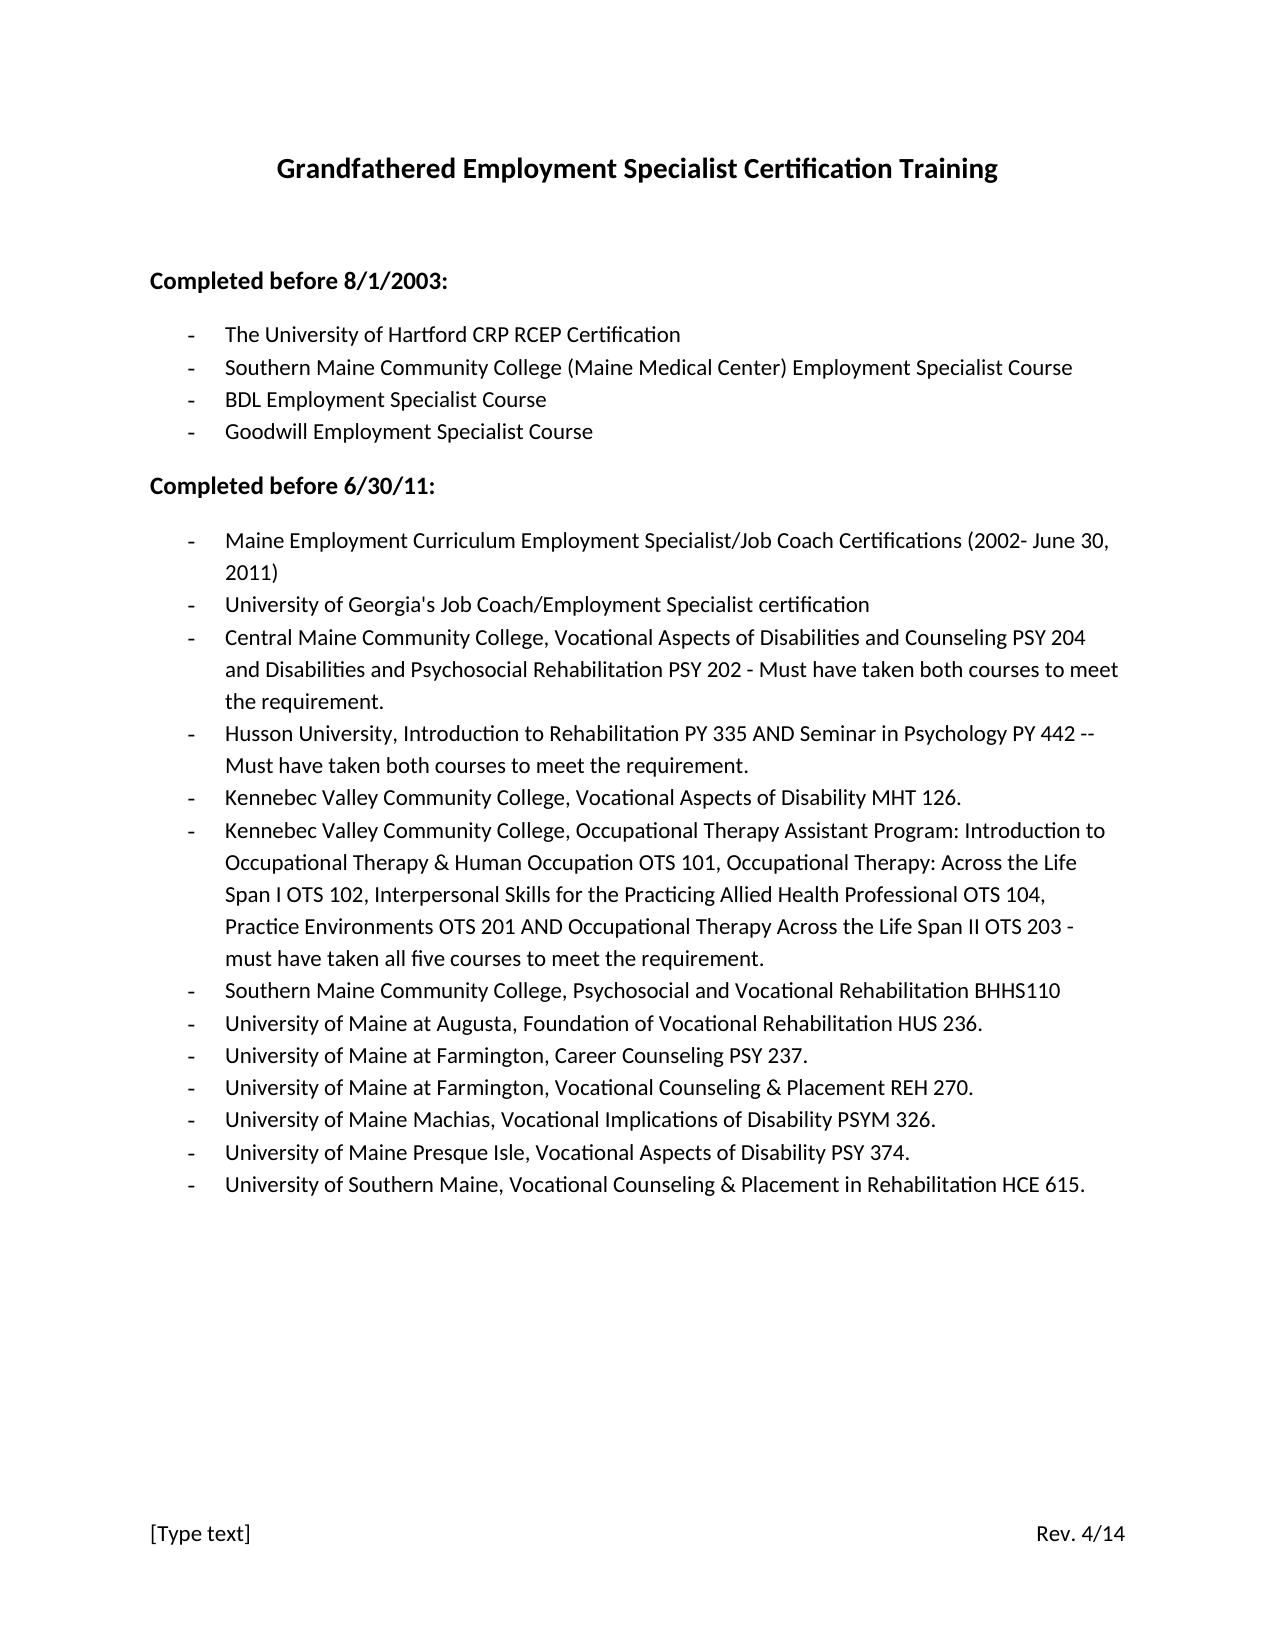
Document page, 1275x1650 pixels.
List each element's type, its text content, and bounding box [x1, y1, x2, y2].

text Completed before 6/30/11: [150, 470, 1125, 501]
list Southern Maine Community College (Maine Medical Center) Employment Specialist Course [187, 353, 1125, 381]
list University of Georgia's Job Coach/Employment Specialist certification [187, 590, 1125, 618]
list University of Maine at Farmington, Career Counseling PSY 237. [187, 1041, 1125, 1069]
list Maine Employment Curriculum Employment Specialist/Job Coach Certifications (2002- June 30, 2011) [187, 526, 1125, 586]
text Grandfathered Employment Specialist Certification Training [150, 150, 1125, 186]
list Central Maine Community College, Vocational Aspects of Disabilities and Counseling PSY 204 and Disabilities and Psychosocial Rehabilitation PSY 202 - Must have taken both courses to meet the requirement. [187, 623, 1125, 715]
list BDL Employment Specialist Course [187, 385, 1125, 413]
text Completed before 8/1/2003: [150, 265, 1125, 295]
list University of Maine Presque Isle, Vocational Aspects of Disability PSY 374. [187, 1138, 1125, 1166]
list University of Southern Maine, Vocational Counseling & Placement in Rehabilitation HCE 615. [187, 1170, 1125, 1198]
list Goodwill Employment Specialist Course [187, 417, 1125, 445]
list University of Maine at Farmington, Vocational Counseling & Placement REH 270. [187, 1073, 1125, 1101]
list Kennebec Valley Community College, Vocational Aspects of Disability MHT 126. [187, 783, 1125, 812]
list Kennebec Valley Community College, Occupational Therapy Assistant Program: Introduction to Occupational Therapy & Human Occupation OTS 101, Occupational Therapy: Across the Life Span I OTS 102, Interpersonal Skills for the Practicing Allied Health Professional OTS 104, Practice Environments OTS 201 AND Occupational Therapy Across the Life Span II OTS 203 - must have taken all five courses to meet the requirement. [187, 816, 1125, 972]
list University of Maine at Augusta, Foundation of Vocational Rehabilitation HUS 236. [187, 1009, 1125, 1037]
list The University of Hartford CRP RCEP Certification [187, 321, 1125, 349]
list University of Maine Machias, Vocational Implications of Disability PSYM 326. [187, 1105, 1125, 1133]
list Southern Maine Community College, Psychosocial and Vocational Rehabilitation BHHS110 [187, 977, 1125, 1005]
list Husson University, Introduction to Rehabilitation PY 335 AND Seminar in Psychology PY 442 -- Must have taken both courses to meet the requirement. [187, 719, 1125, 779]
